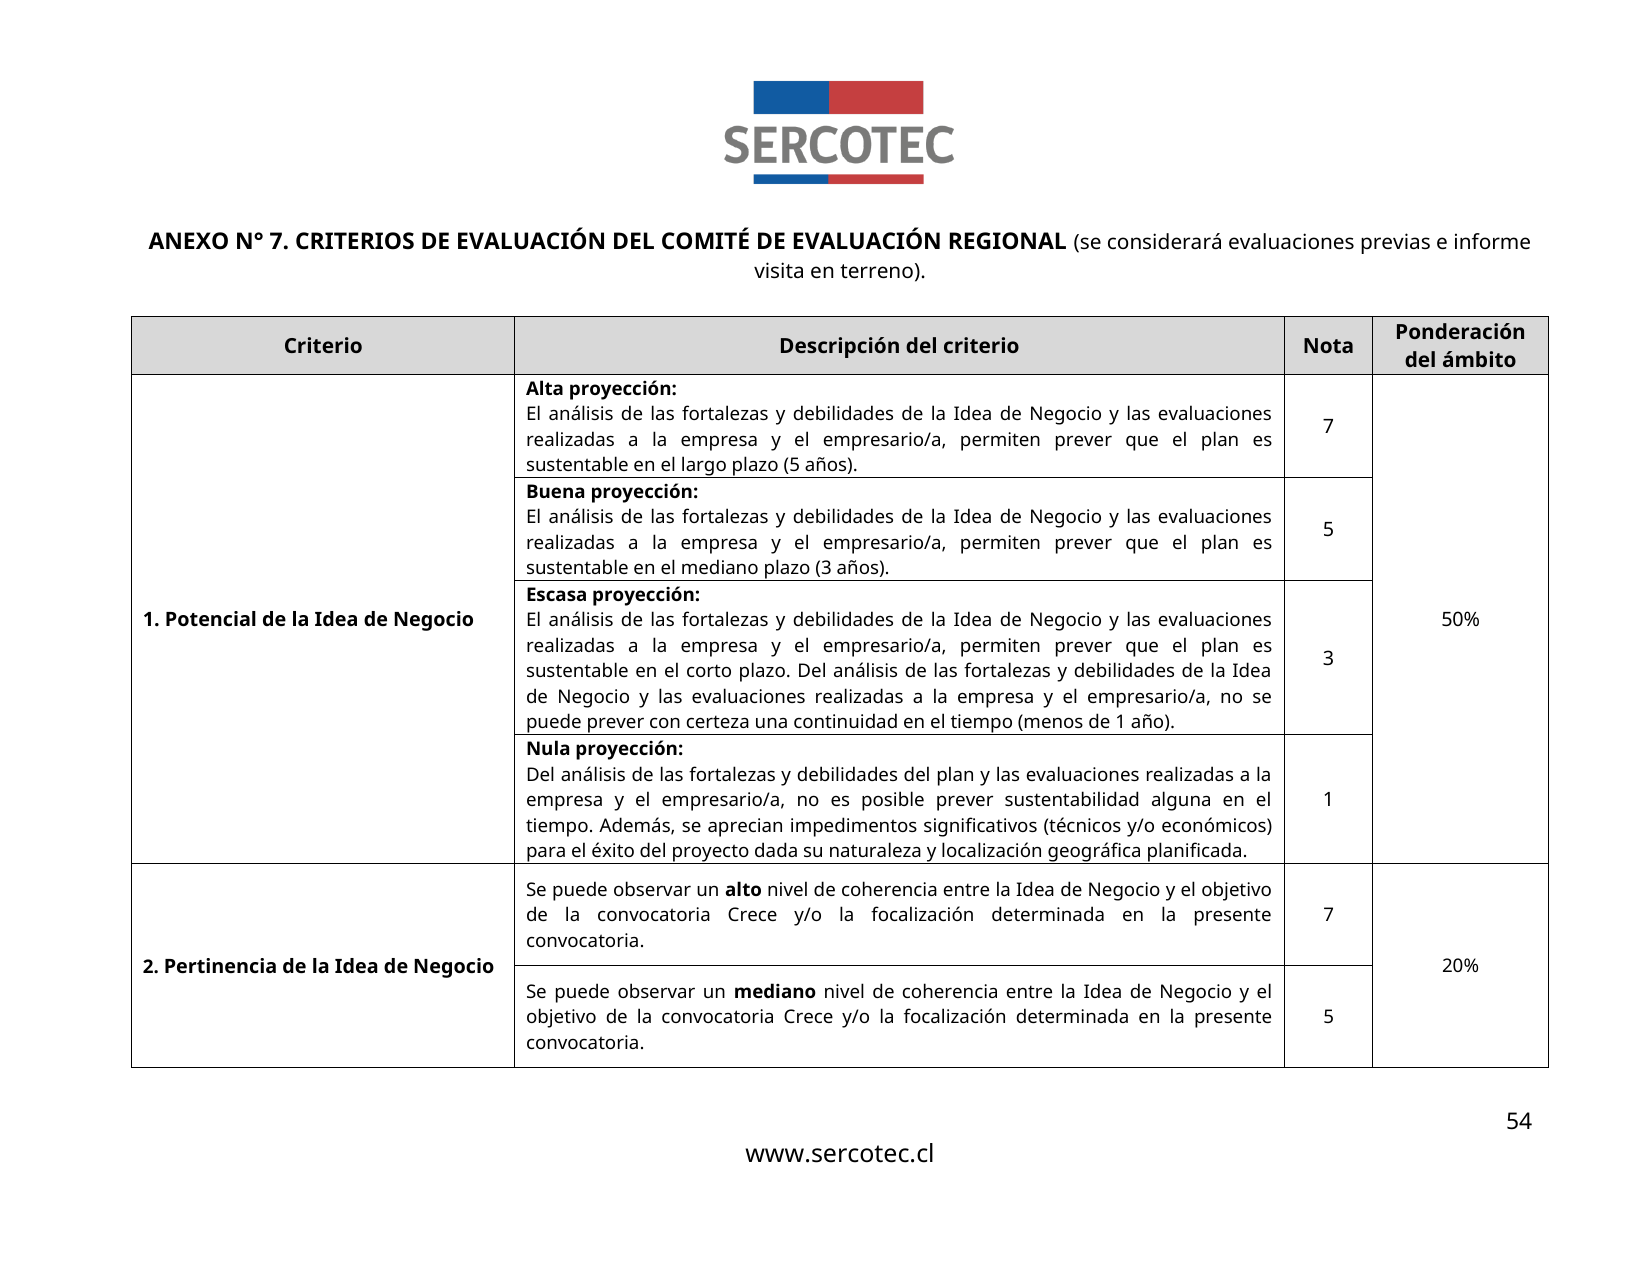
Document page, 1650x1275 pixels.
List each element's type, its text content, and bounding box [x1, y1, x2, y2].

table_cell Se puede observar un alto nivel de coherencia entre la Idea de Negocio y el objetivo de la convocatoria Crece y/o la focalización determinada en la presente convocatoria. [515, 864, 1284, 965]
table_header Nota [1285, 317, 1372, 374]
table_cell 20% [1373, 864, 1548, 1067]
table_header Ponderación del ámbito [1373, 317, 1548, 374]
table_cell Alta proyección: El análisis de las fortalezas y debilidades de la Idea de Negocio y las evaluaciones realizadas a la empresa y el empresario/a, permiten prever que el plan es sustentable en el largo plazo (5 años). [515, 375, 1284, 477]
table_cell Nula proyección: Del análisis de las fortalezas y debilidades del plan y las evaluaciones realizadas a la empresa y el empresario/a, no es posible prever sustentabilidad alguna en el tiempo. Además, se aprecian impedimentos significativos (técnicos y/o económicos) para el éxito del proyecto dada su naturaleza y localización geográfica planificada. [515, 735, 1284, 863]
table_cell 7 [1285, 864, 1372, 965]
table_cell 1 [1285, 735, 1372, 863]
picture [714, 73, 965, 194]
table_cell 50% [1373, 375, 1548, 863]
table_cell 3 [1285, 581, 1372, 734]
table_cell Buena proyección: El análisis de las fortalezas y debilidades de la Idea de Negocio y las evaluaciones realizadas a la empresa y el empresario/a, permiten prever que el plan es sustentable en el mediano plazo (3 años). [515, 478, 1284, 580]
table_header Criterio [132, 317, 514, 374]
table_cell 1. Potencial de la Idea de Negocio [132, 375, 514, 863]
table_cell 2. Pertinencia de la Idea de Negocio [132, 864, 514, 1067]
text ANEXO N° 7. CRITERIOS DE EVALUACIÓN DEL COMITÉ DE EVALUACIÓN REGIONAL (se considerará evaluaciones previas e informe visita en terreno). [148, 225, 1532, 285]
table_cell 5 [1285, 478, 1372, 580]
table_cell Se puede observar un mediano nivel de coherencia entre la Idea de Negocio y el objetivo de la convocatoria Crece y/o la focalización determinada en la presente convocatoria. [515, 966, 1284, 1067]
table_cell Escasa proyección: El análisis de las fortalezas y debilidades de la Idea de Negocio y las evaluaciones realizadas a la empresa y el empresario/a, permiten prever que el plan es sustentable en el corto plazo. Del análisis de las fortalezas y debilidades de la Idea de Negocio y las evaluaciones realizadas a la empresa y el empresario/a, no se puede prever con certeza una continuidad en el tiempo (menos de 1 año). [515, 581, 1284, 734]
table_cell 5 [1285, 966, 1372, 1067]
table_header Descripción del criterio [515, 317, 1284, 374]
table_cell 7 [1285, 375, 1372, 477]
